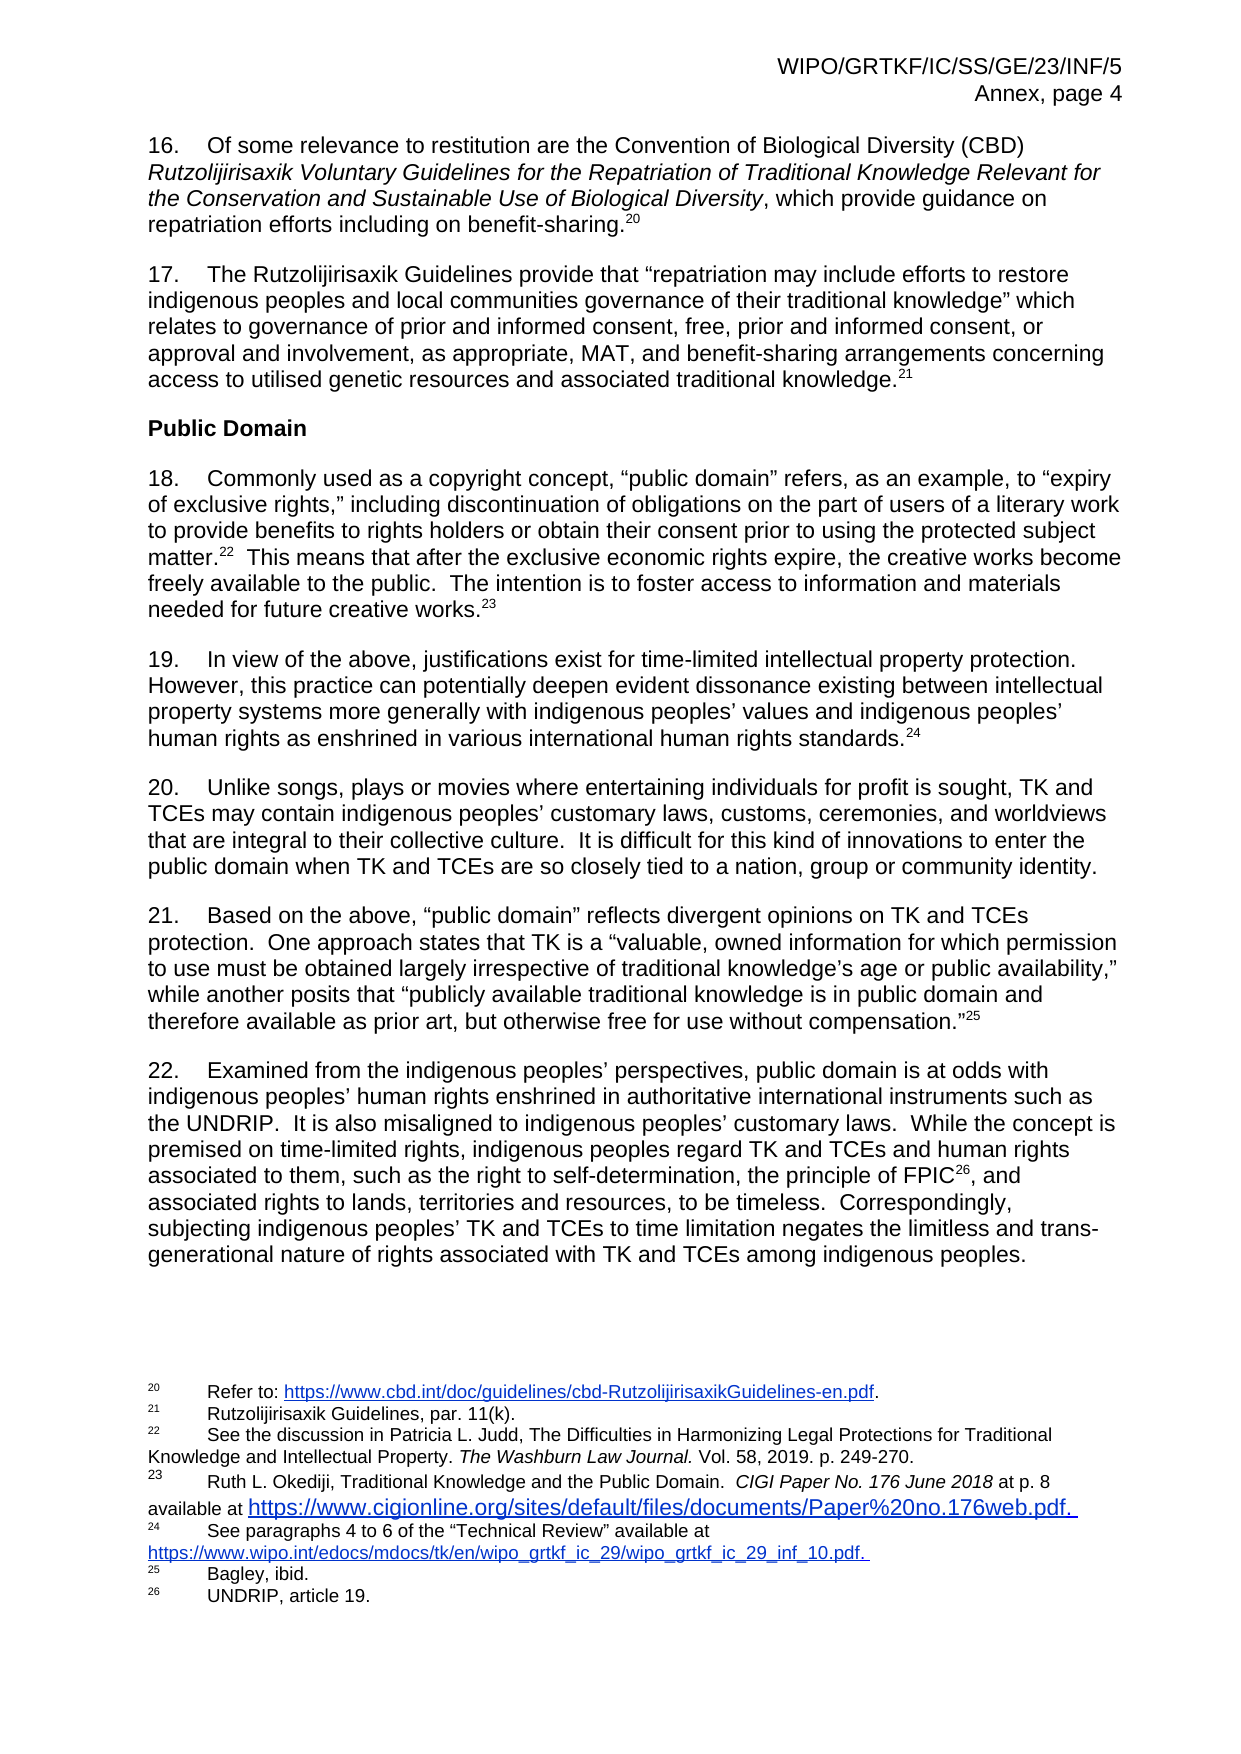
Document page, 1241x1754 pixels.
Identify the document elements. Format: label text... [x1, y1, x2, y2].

text Based on the above, “public domain” reflects divergent opinions on TK and TCEs protection. One approach states that TK is a “valuable, owned information for which permission to use must be obtained largely irrespective of traditional knowledge’s age or public availability,” while another posits that “publicly available traditional knowledge is in public domain and therefore available as prior art, but otherwise free for use without compensation.” [148, 902, 1122, 1034]
text Public Domain [148, 415, 1122, 442]
text Unlike songs, plays or movies where entertaining individuals for profit is sought, TK and TCEs may contain indigenous peoples’ customary laws, customs, ceremonies, and worldviews that are integral to their collective culture. It is difficult for this kind of innovations to enter the public domain when TK and TCEs are so closely tied to a nation, group or community identity. [148, 774, 1122, 879]
text Examined from the indigenous peoples’ perspectives, public domain is at odds with indigenous peoples’ human rights enshrined in authoritative international instruments such as the UNDRIP. It is also misaligned to indigenous peoples’ customary laws. While the concept is premised on time-limited rights, indigenous peoples regard TK and TCEs and human rights associated to them, such as the right to self-determination, the principle of FPIC, and associated rights to lands, territories and resources, to be timeless. Correspondingly, subjecting indigenous peoples’ TK and TCEs to time limitation negates the limitless and trans-generational nature of rights associated with TK and TCEs among indigenous peoples. [148, 1057, 1122, 1268]
text Of some relevance to restitution are the Convention of Biological Diversity (CBD) Rutzolijirisaxik Voluntary Guidelines for the Repatriation of Traditional Knowledge Relevant for the Conservation and Sustainable Use of Biological Diversity, which provide guidance on repatriation efforts including on benefit-sharing. [148, 132, 1122, 238]
text Commonly used as a copyright concept, “public domain” refers, as an example, to “expiry of exclusive rights,” including discontinuation of obligations on the part of users of a literary work to provide benefits to rights holders or obtain their consent prior to using the protected subject matter. This means that after the exclusive economic rights expire, the creative works become freely available to the public. The intention is to foster access to information and materials needed for future creative works. [148, 464, 1122, 623]
text The Rutzolijirisaxik Guidelines provide that “repatriation may include efforts to restore indigenous peoples and local communities governance of their traditional knowledge” which relates to governance of prior and informed consent, free, prior and informed consent, or approval and involvement, as appropriate, MAT, and benefit-sharing arrangements concerning access to utilised genetic resources and associated traditional knowledge. [148, 261, 1122, 392]
text In view of the above, justifications exist for time-limited intellectual property protection. However, this practice can potentially deepen evident dissonance existing between intellectual property systems more generally with indigenous peoples’ values and indigenous peoples’ human rights as enshrined in various international human rights standards. [148, 646, 1122, 751]
